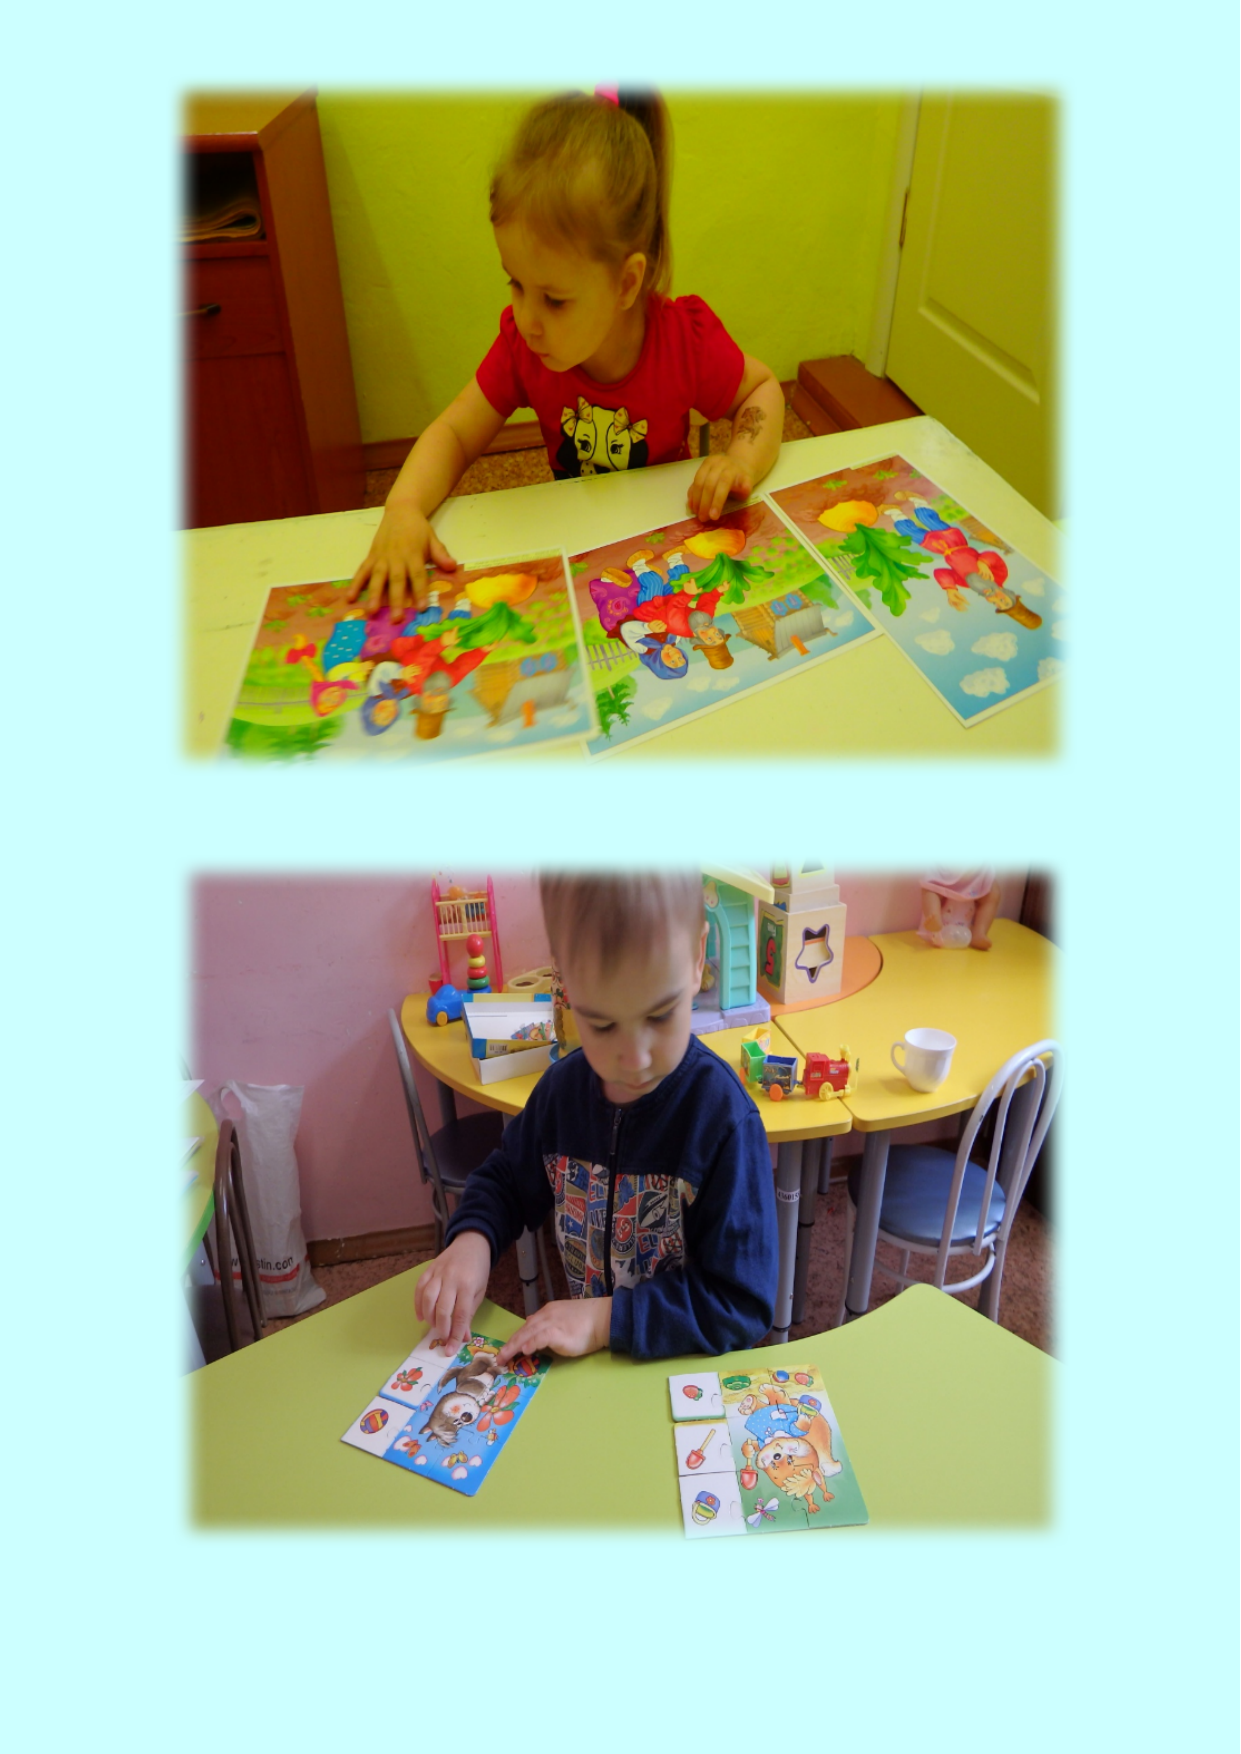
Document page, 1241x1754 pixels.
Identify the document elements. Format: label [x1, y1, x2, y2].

picture [195, 102, 1048, 748]
picture [201, 883, 1042, 1520]
